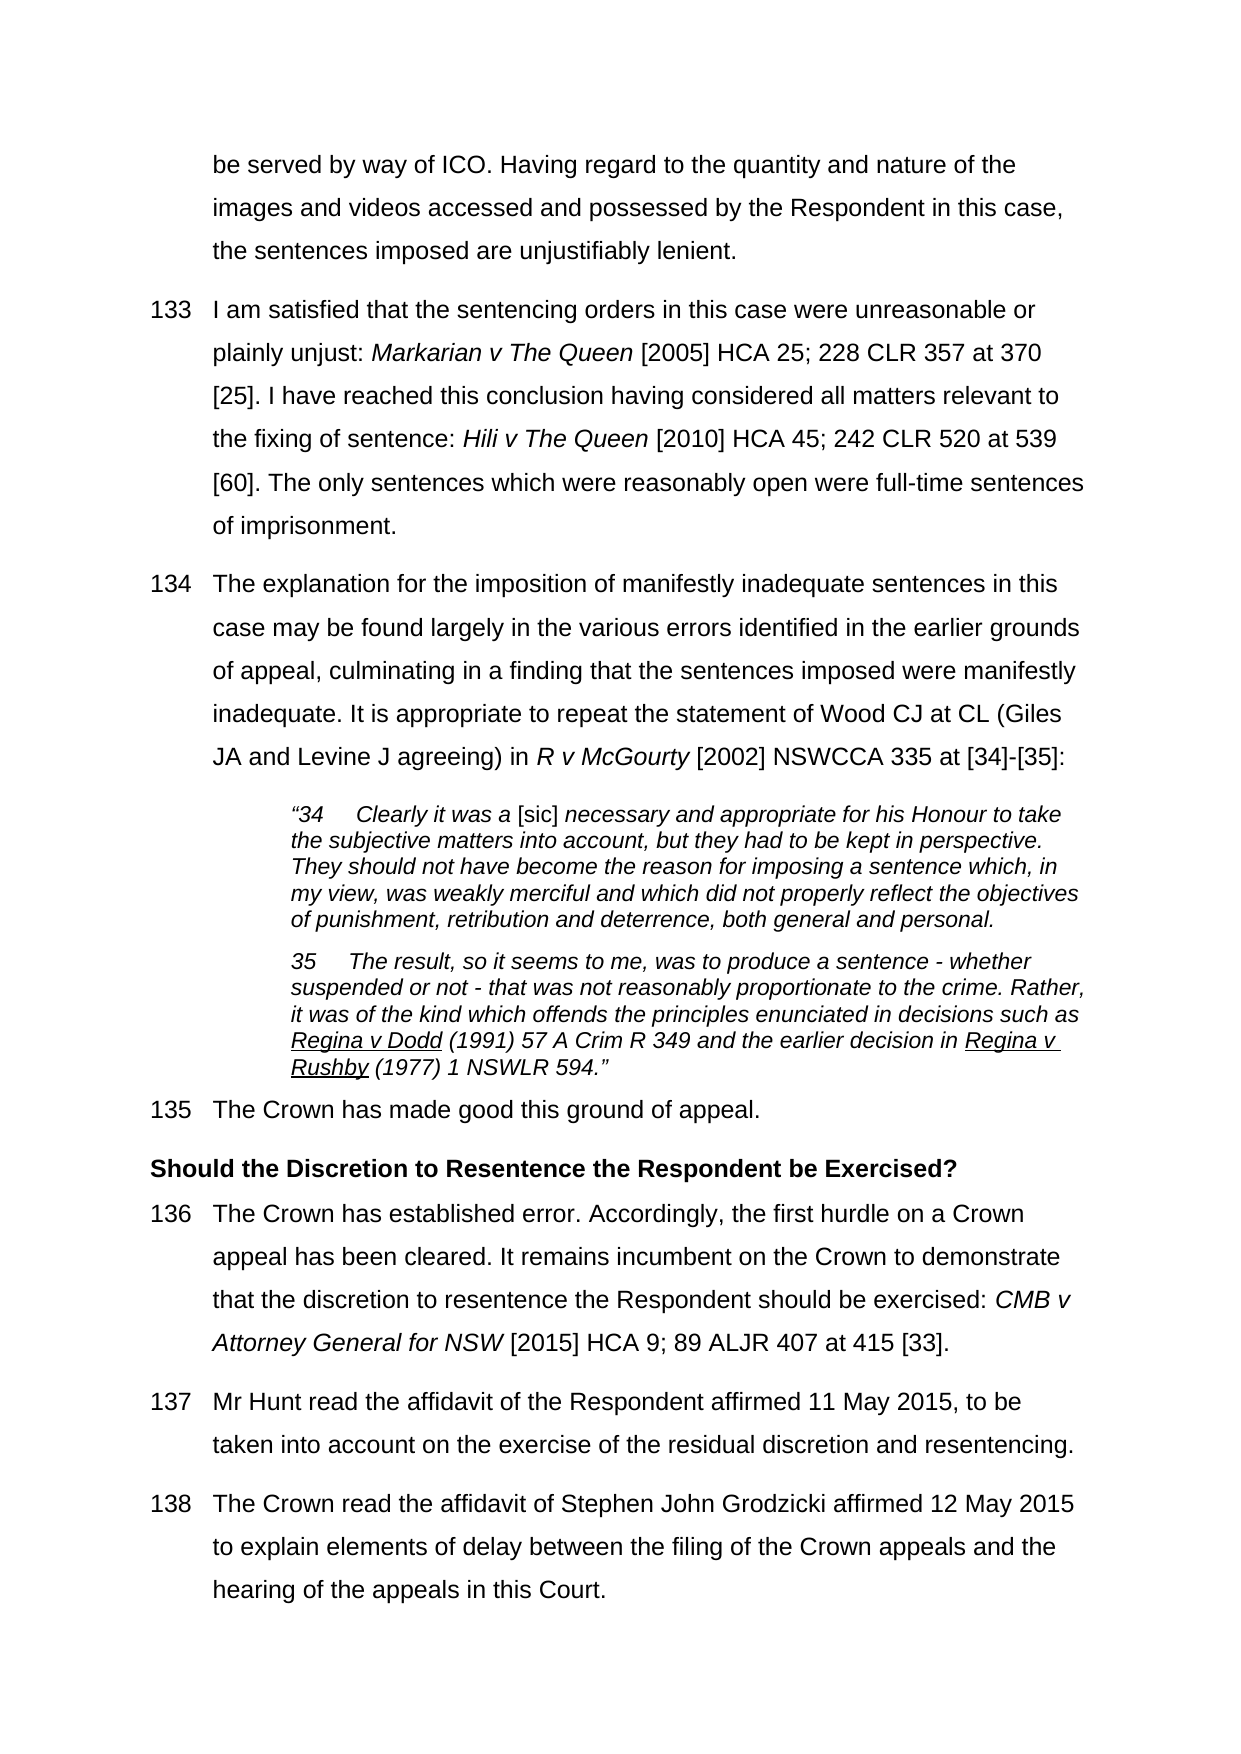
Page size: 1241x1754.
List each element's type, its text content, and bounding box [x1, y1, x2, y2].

list I am satisfied that the sentencing orders in this case were unreasonable or plainly unjust: Markarian v The Queen [2005] HCA 25; 228 CLR 357 at 370 [25]. I have reached this conclusion having considered all matters relevant to the fixing of sentence: Hili v The Queen [2010] HCA 45; 242 CLR 520 at 539 [60]. The only sentences which were reasonably open were full-time sentences of imprisonment. [150, 295, 1090, 539]
text 35 The result, so it seems to me, was to produce a sentence - whether suspended or not - that was not reasonably proportionate to the crime. Rather, it was of the kind which offends the principles enunciated in decisions such as Regina v Dodd (1991) 57 A Crim R 349 and the earlier decision in Regina v Rushby (1977) 1 NSWLR 594.” [291, 948, 1090, 1080]
subtitle Should the Discretion to Resentence the Respondent be Exercised? [150, 1154, 1090, 1183]
text “34 Clearly it was a [sic] necessary and appropriate for his Honour to take the subjective matters into account, but they had to be kept in perspective. They should not have become the reason for imposing a sentence which, in my view, was weakly merciful and which did not properly reflect the objectives of punishment, retribution and deterrence, both general and personal. [291, 801, 1090, 932]
list The Crown has established error. Accordingly, the first hurdle on a Crown appeal has been cleared. It remains incumbent on the Crown to demonstrate that the discretion to resentence the Respondent should be exercised: CMB v Attorney General for NSW [2015] HCA 9; 89 ALJR 407 at 415 [33]. [150, 1198, 1090, 1357]
list The Crown has made good this ground of appeal. [150, 1095, 1090, 1124]
list The Crown read the affidavit of Stephen John Grodzicki affirmed 12 May 2015 to explain elements of delay between the filing of the Crown appeals and the hearing of the appeals in this Court. [150, 1488, 1090, 1603]
list Mr Hunt read the affidavit of the Respondent affirmed 11 May 2015, to be taken into account on the exercise of the residual discretion and resentencing. [150, 1387, 1090, 1458]
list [150, 150, 1090, 265]
list The explanation for the imposition of manifestly inadequate sentences in this case may be found largely in the various errors identified in the earlier grounds of appeal, culminating in a finding that the sentences imposed were manifestly inadequate. It is appropriate to repeat the statement of Wood CJ at CL (Giles JA and Levine J agreeing) in R v McGourty [2002] NSWCCA 335 at [34]-[35]: [150, 569, 1090, 771]
